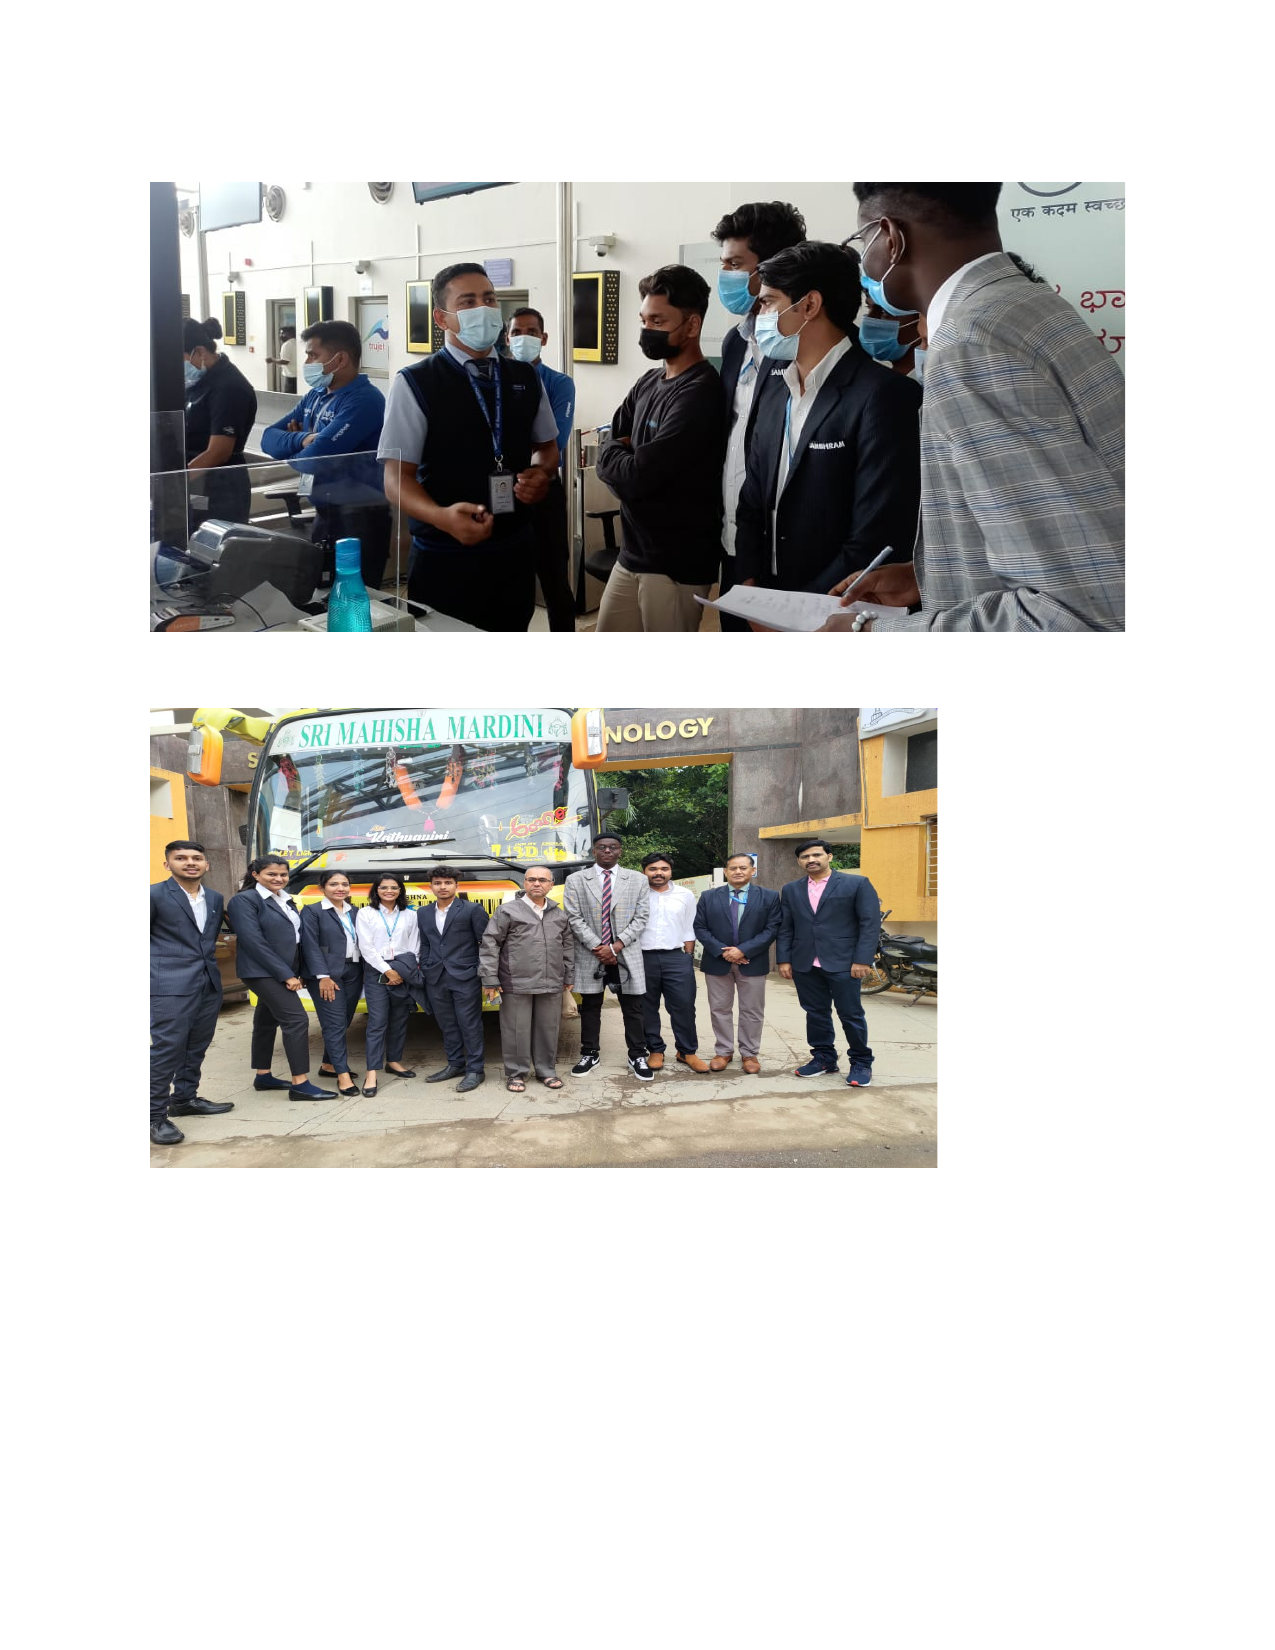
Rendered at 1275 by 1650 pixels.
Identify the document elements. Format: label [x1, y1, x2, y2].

picture [150, 182, 1125, 632]
picture [150, 708, 938, 1168]
